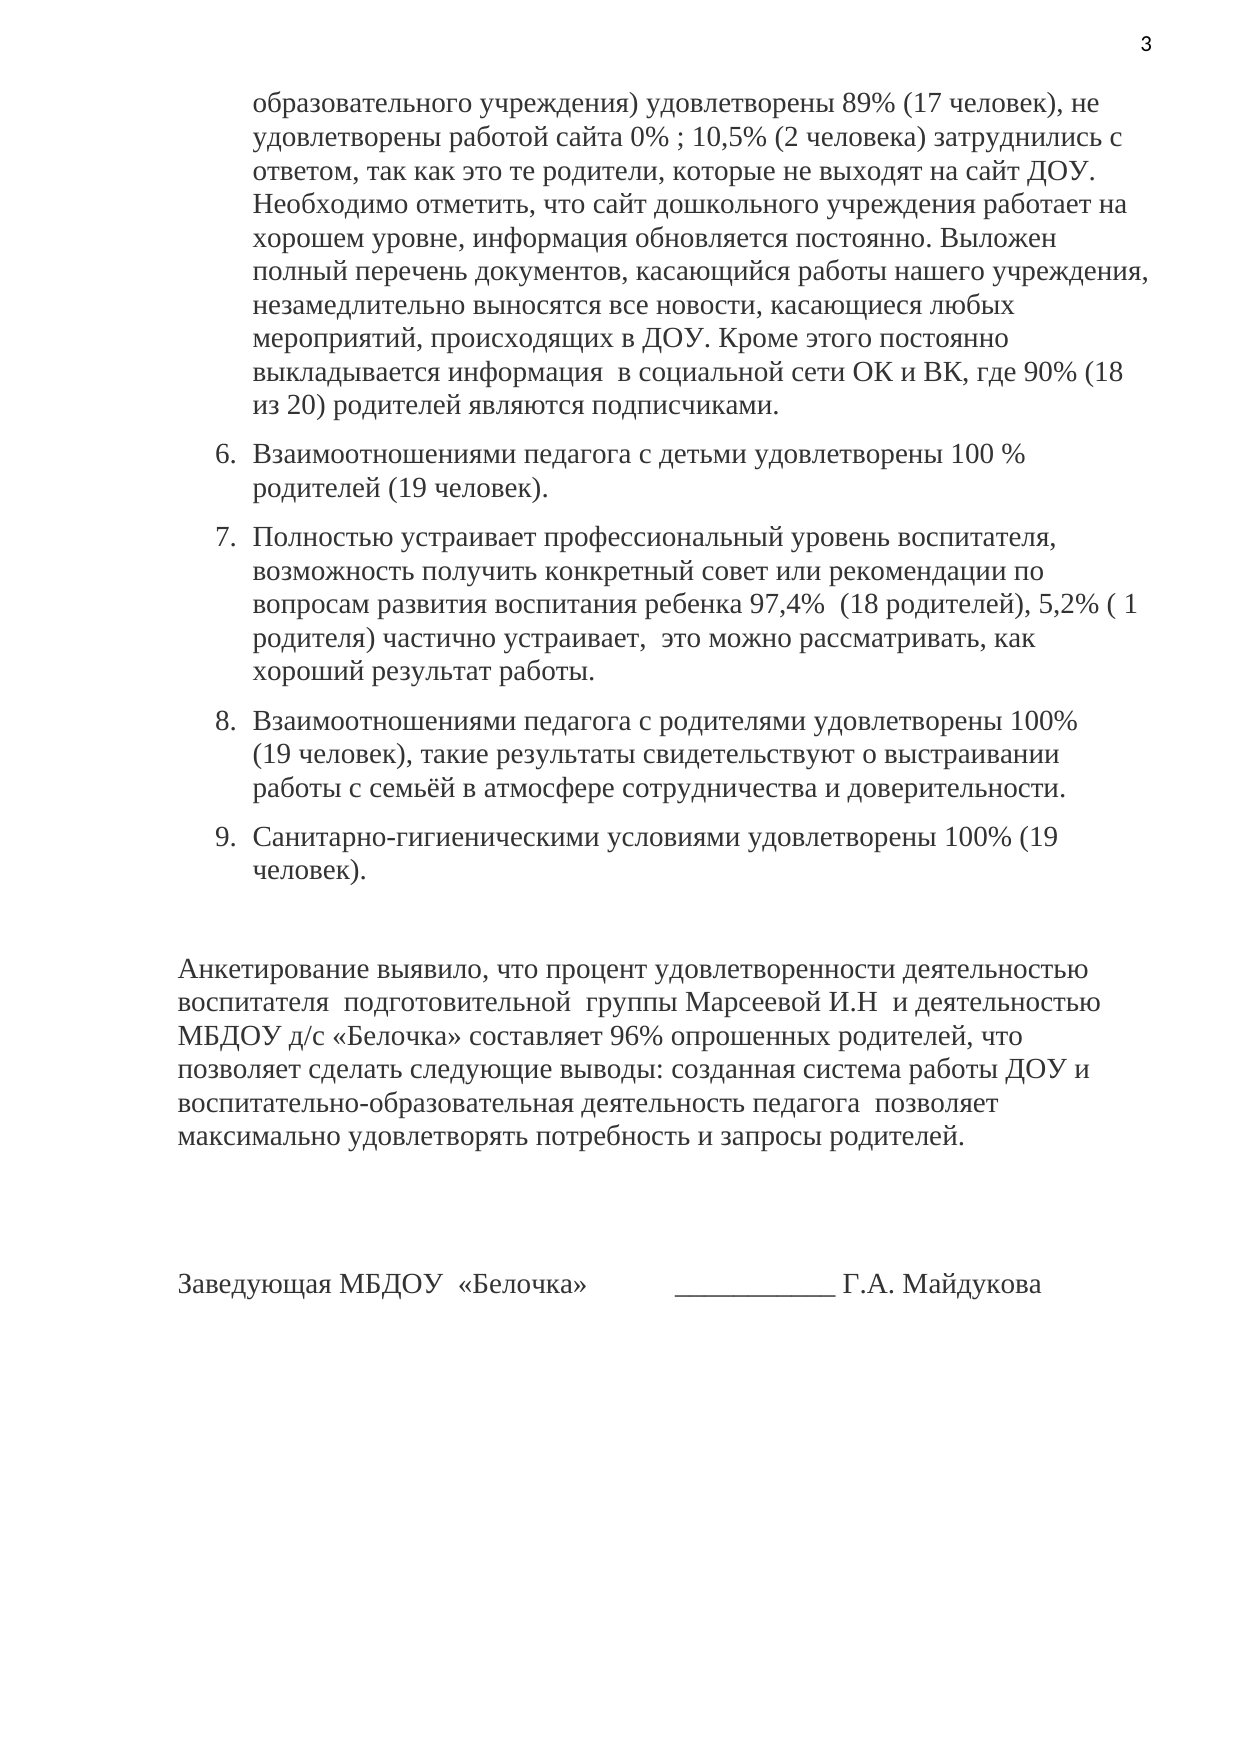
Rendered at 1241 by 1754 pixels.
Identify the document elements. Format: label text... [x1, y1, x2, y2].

text Анкетирование выявило, что процент удовлетворенности деятельностью воспитателя подготовительной группы Марсеевой И.Н и деятельностью МБДОУ д/с «Белочка» составляет 96% опрошенных родителей, что позволяет сделать следующие выводы: созданная система работы ДОУ и воспитательно-образовательная деятельность педагога позволяет максимально удовлетворять потребность и запросы родителей. [177, 951, 1152, 1152]
list Санитарно-гигиеническими условиями удовлетворены 100% (19 человек). [215, 819, 1152, 886]
text Заведующая МБДОУ «Белочка» ___________ Г.А. Майдукова [177, 1266, 1152, 1299]
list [215, 86, 1152, 421]
list Взаимоотношениями педагога с родителями удовлетворены 100% (19 человек), такие результаты свидетельствуют о выстраивании работы с семьёй в атмосфере сотрудничества и доверительности. [215, 703, 1152, 803]
list Полностью устраивает профессиональный уровень воспитателя, возможность получить конкретный совет или рекомендации по вопросам развития воспитания ребенка 97,4% (18 родителей), 5,2% ( 1 родителя) частично устраивает, это можно рассматривать, как хороший результат работы. [215, 519, 1152, 687]
list Взаимоотношениями педагога с детьми удовлетворены 100 % родителей (19 человек). [215, 437, 1152, 504]
